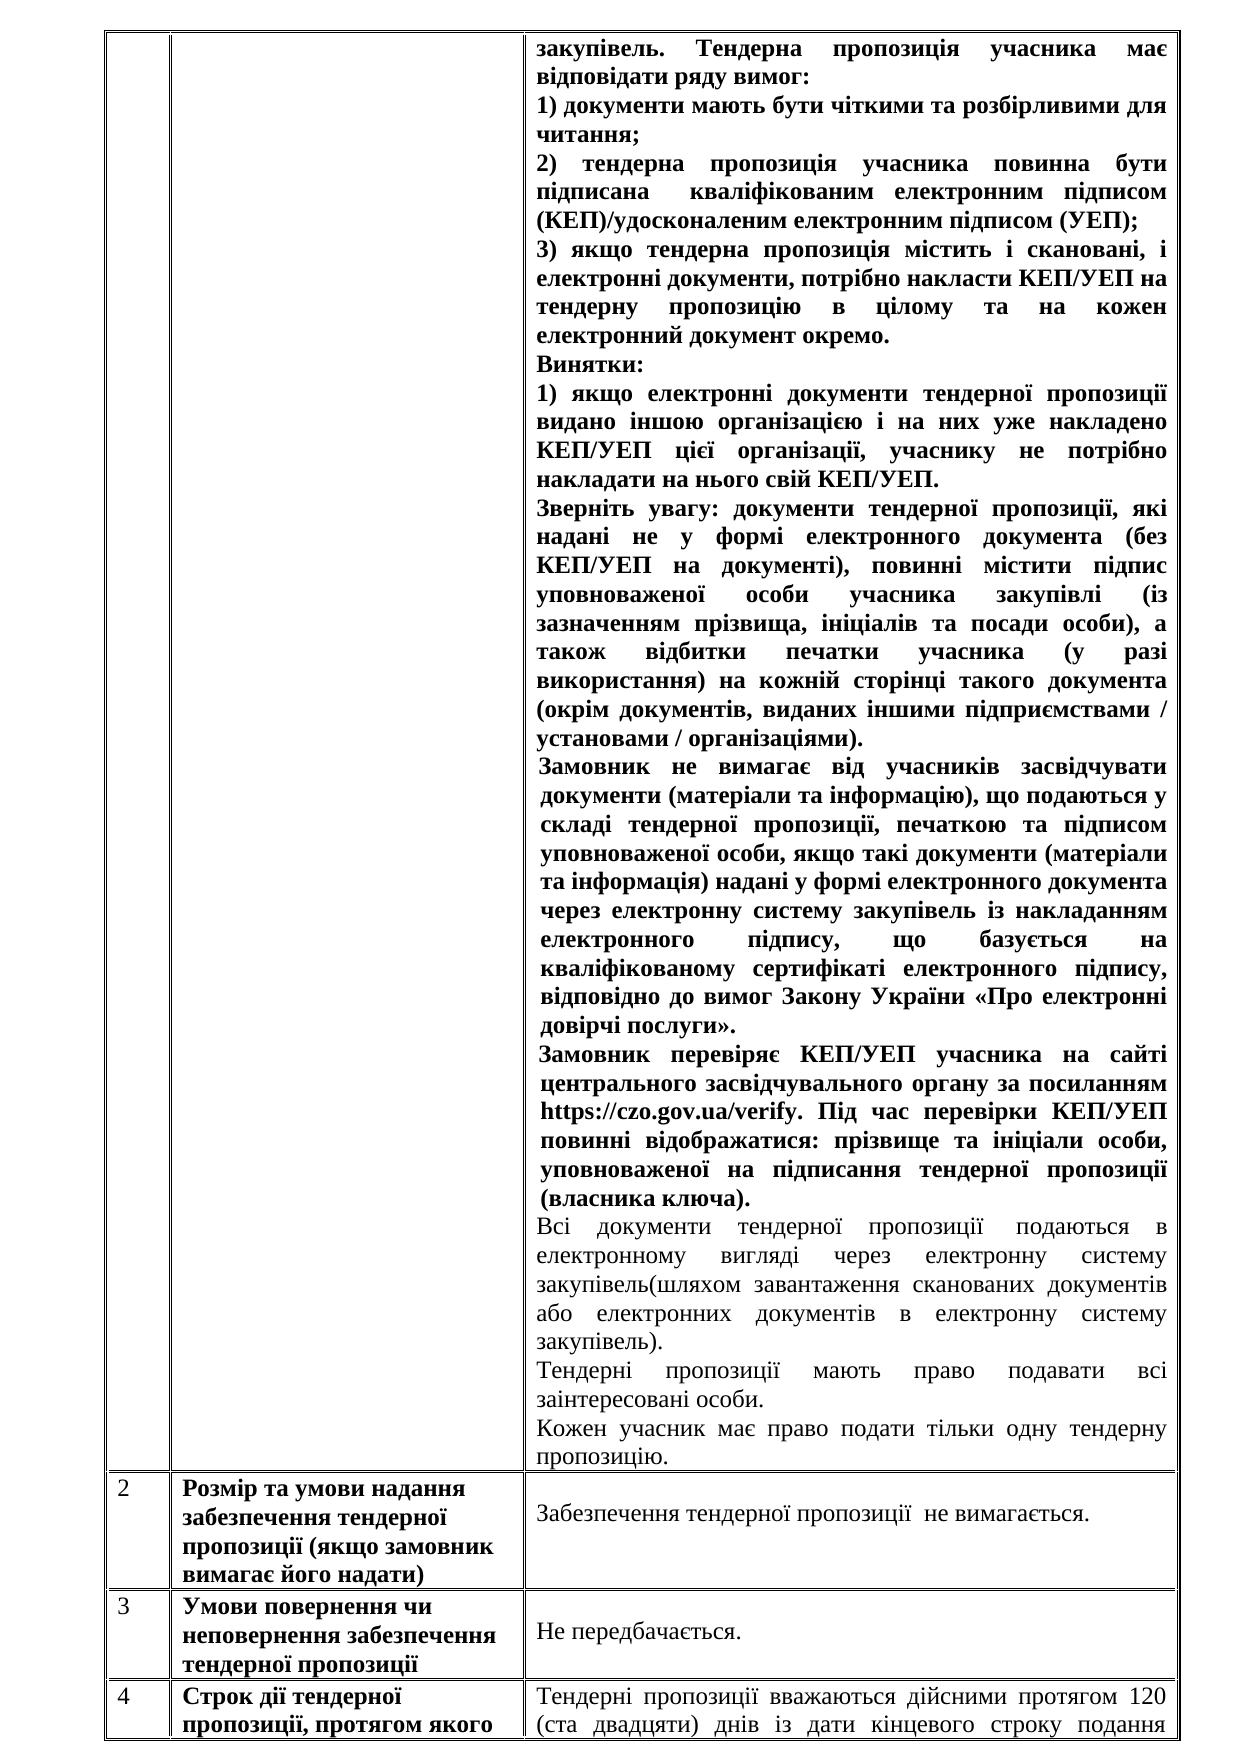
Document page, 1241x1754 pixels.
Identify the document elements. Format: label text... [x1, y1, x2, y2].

table_cell 3 [106, 1588, 171, 1678]
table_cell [171, 31, 525, 1470]
table_cell 1 [107, 31, 171, 1470]
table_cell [525, 33, 1177, 1470]
table_cell Розмір та умови надання забезпечення тендерної пропозиції (якщо замовник вимагає його надати) [172, 1473, 523, 1588]
table_cell 2 [106, 1470, 171, 1588]
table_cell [171, 1678, 525, 1738]
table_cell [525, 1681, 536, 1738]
table_cell 4 [107, 1678, 171, 1738]
table_cell Забезпечення тендерної пропозиції не вимагається. [525, 1470, 1179, 1588]
table_cell Умови повернення чи неповернення забезпечення тендерної пропозиції [172, 1591, 523, 1678]
table_cell Не передбачається. [525, 1588, 1179, 1678]
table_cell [526, 1678, 1177, 1738]
